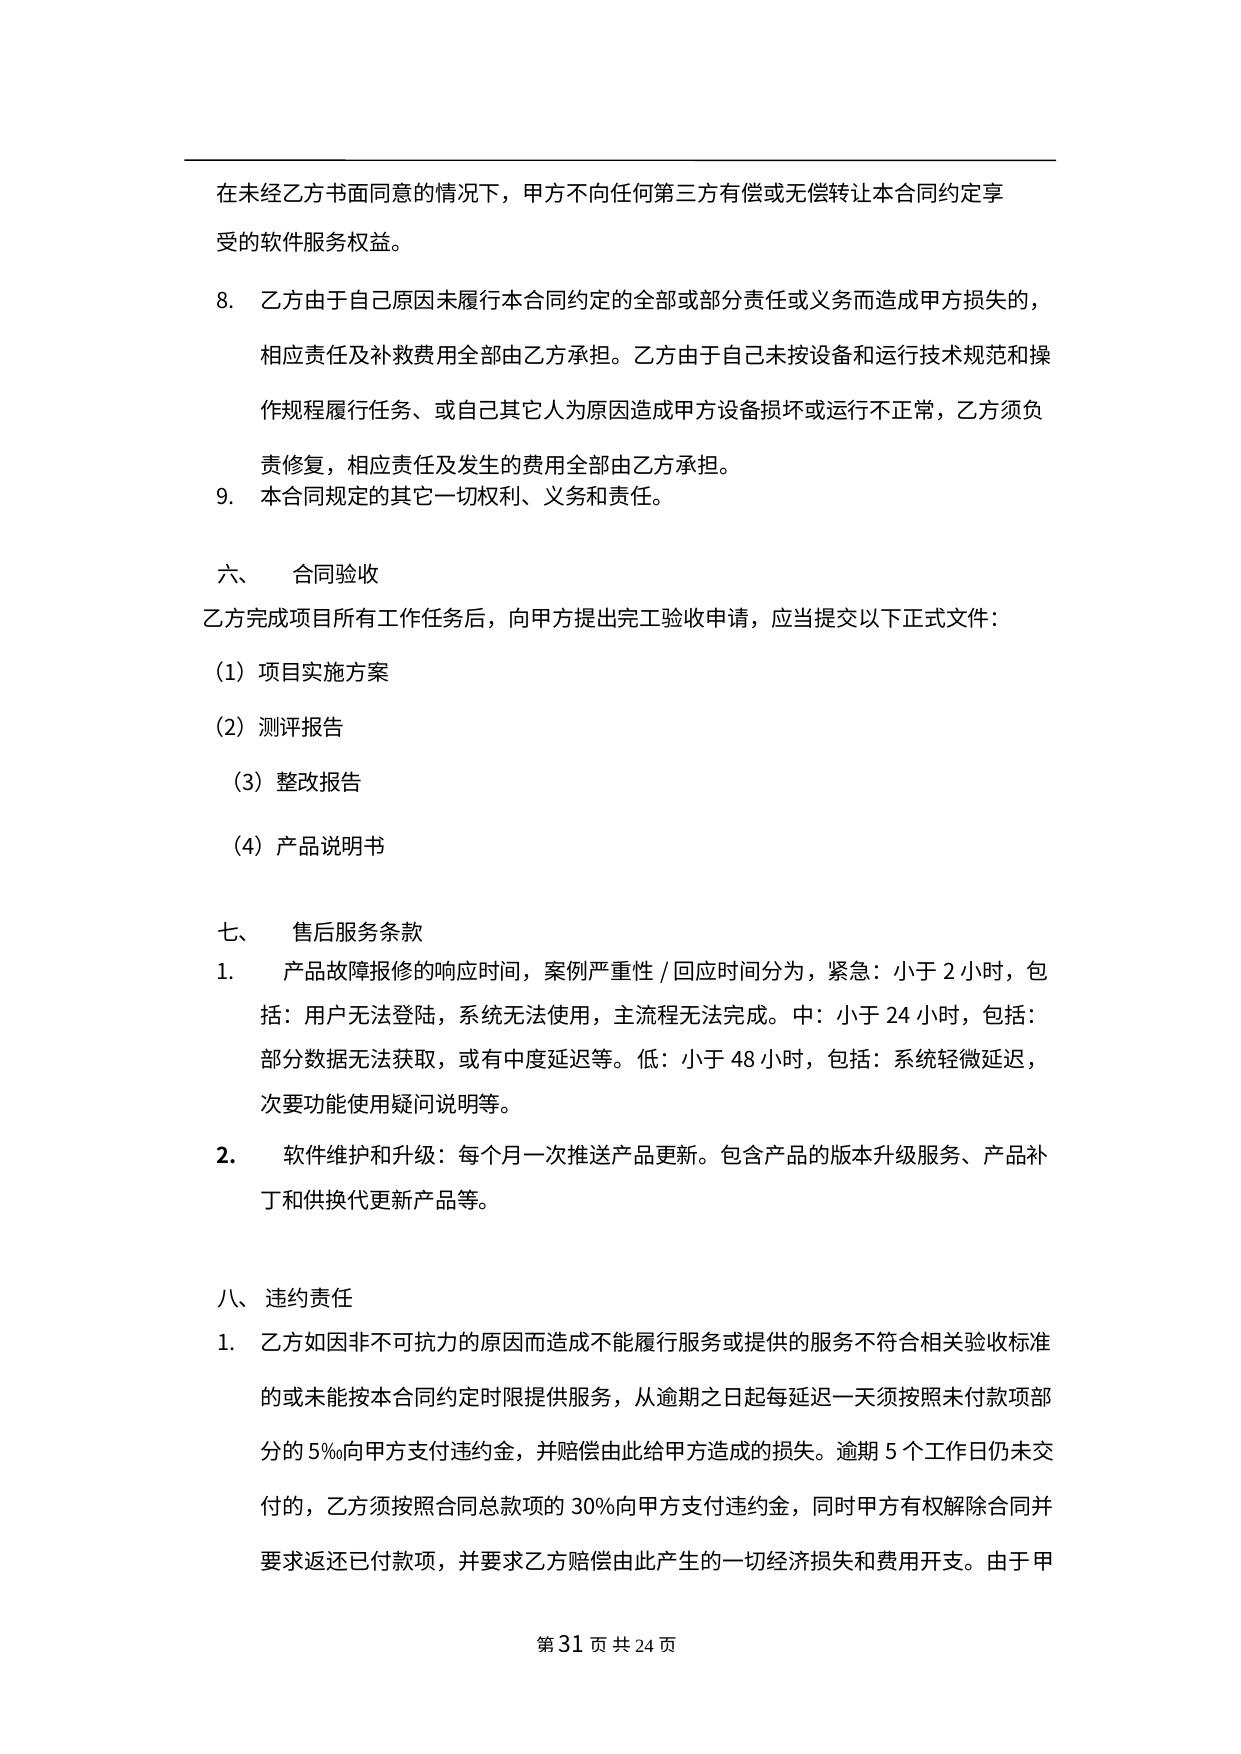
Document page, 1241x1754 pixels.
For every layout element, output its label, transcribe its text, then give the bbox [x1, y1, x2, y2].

list 产品说明书 [220, 829, 1240, 860]
text 乙方完成项目所有工作任务后，向甲方提出完工验收申请，应当提交以下正式文件： [187, 601, 1240, 632]
text 六、 合同验收 [217, 557, 1240, 588]
list 产品故障报修的响应时间，案例严重性 / 回应时间分为，紧急：小于 2小时，包括：用户无法登陆，系统无法使用，主流程无法完成。中：小于 24 小时，包括：部分数据无法获取，或有中度延迟等。低：小于 48 小时，包括：系统轻微延迟，次要功能使用疑问说明等。 [216, 954, 1049, 1118]
text 七、 售后服务条款 [217, 915, 1240, 947]
list 软件维护和升级：每个月一次推送产品更新。包含产品的版本升级服务、产品补丁和供换代更新产品等。 [216, 1138, 1049, 1214]
list 在未经乙方书面同意的情况下，甲方不向任何第三方有偿或无偿转让本合同约定享 [216, 162, 1240, 211]
list 受的软件服务权益。 [216, 211, 1240, 260]
list 本合同规定的其它一切权利、义务和责任。 [216, 479, 1054, 511]
text 责修复，相应责任及发生的费用全部由乙方承担。 [260, 448, 1240, 479]
list 乙方由于自己原因未履行本合同约定的全部或部分责任或义务而造成甲方损失的， 相应责任及补救费用全部由乙方承担。乙方由于自己未按设备和运行技术规范和操作规程履行任务、或自己其它人为原因造成甲方设备损坏或运行不正常，乙方须负 [216, 283, 1054, 424]
text 八、 违约责任 [217, 1281, 1240, 1313]
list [217, 1325, 1054, 1575]
text （2）测评报告 [187, 710, 1240, 742]
list 整改报告 [220, 765, 1240, 797]
text （1）项目实施方案 [187, 655, 1240, 687]
